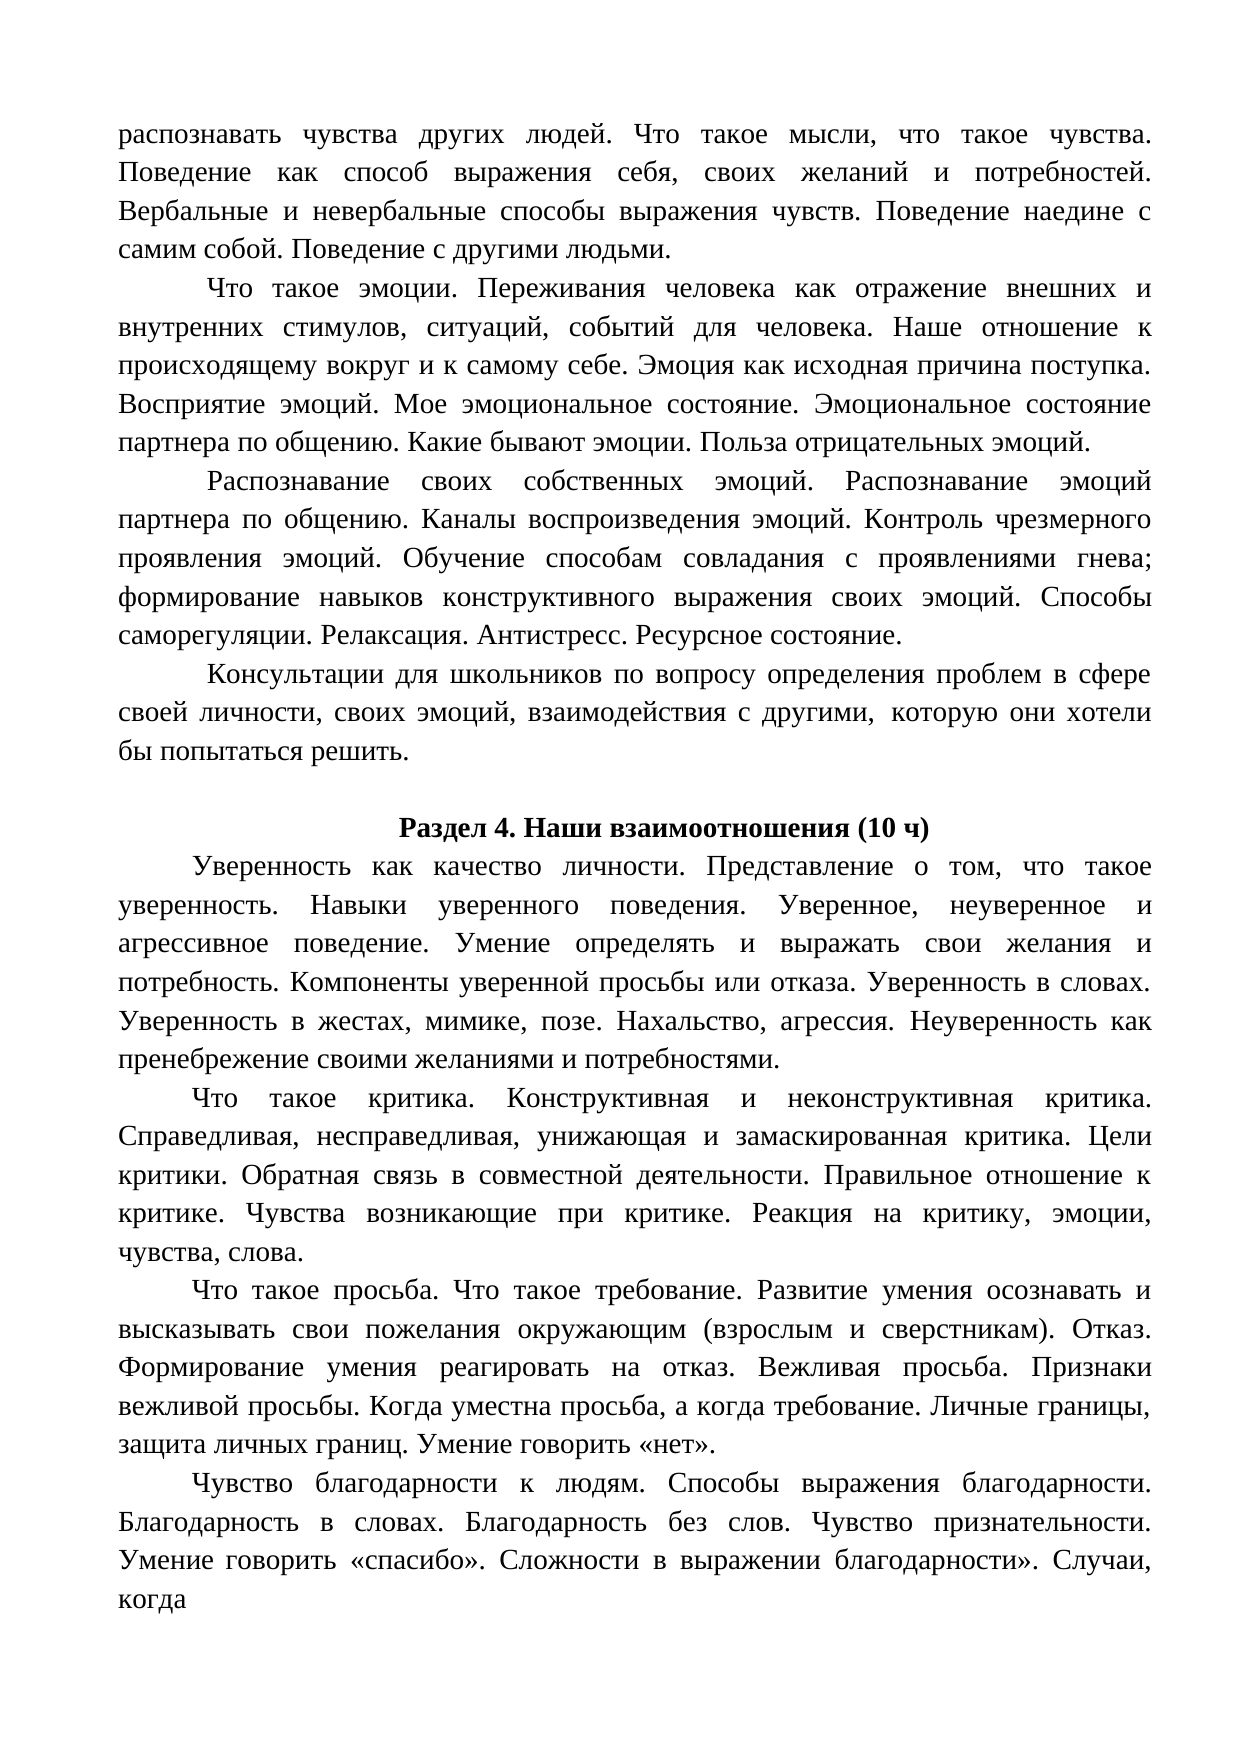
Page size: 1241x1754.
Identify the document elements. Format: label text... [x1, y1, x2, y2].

text Уверенность как качество личности. Представление о том, что такое уверенность. Навыки уверенного поведения. Уверенное, неуверенное и агрессивное поведение. Умение определять и выражать свои желания и потребность. Компоненты уверенной просьбы или отказа. Уверенность в словах. Уверенность в жестах, мимике, позе. Нахальство, агрессия. Неуверенность как пренебрежение своими желаниями и потребностями. [118, 848, 1152, 1075]
text Что такое просьба. Что такое требование. Развитие умения осознавать и высказывать свои пожелания окружающим (взрослым и сверстникам). Отказ. Формирование умения реагировать на отказ. Вежливая просьба. Признаки вежливой просьбы. Когда уместна просьба, а когда требование. Личные границы, защита личных границ. Умение говорить «нет». [118, 1272, 1152, 1460]
text Чувство благодарности к людям. Способы выражения благодарности. Благодарность в словах. Благодарность без слов. Чувство признательности. Умение говорить «спасибо». Сложности в выражении благодарности». Случаи, когда [118, 1465, 1152, 1614]
text Распознавание своих собственных эмоций. Распознавание эмоций партнера по общению. Каналы воспроизведения эмоций. Контроль чрезмерного проявления эмоций. Обучение способам совладания с проявлениями гнева; формирование навыков конструктивного выражения своих эмоций. Способы саморегуляции. Релаксация. Антистресс. Ресурсное состояние. [118, 463, 1152, 651]
subtitle Раздел 4. Наши взаимоотношения (10 ч) [399, 810, 1215, 844]
text Что такое критика. Конструктивная и неконструктивная критика. Справедливая, несправедливая, унижающая и замаскированная критика. Цели критики. Обратная связь в совместной деятельности. Правильное отношение к критике. Чувства возникающие при критике. Реакция на критику, эмоции, чувства, слова. [118, 1080, 1152, 1267]
text Консультации для школьников по вопросу определения проблем в сфере своей личности, своих эмоций, взаимодействия с другими, которую они хотели бы попытаться решить. [118, 656, 1152, 766]
text Что такое эмоции. Переживания человека как отражение внешних и внутренних стимулов, ситуаций, событий для человека. Наше отношение к происходящему вокруг и к самому себе. Эмоция как исходная причина поступка. Восприятие эмоций. Мое эмоциональное состояние. Эмоциональное состояние партнера по общению. Какие бывают эмоции. Польза отрицательных эмоций. [118, 270, 1152, 458]
text распознавать чувства других людей. Что такое мысли, что такое чувства. Поведение как способ выражения себя, своих желаний и потребностей. Вербальные и невербальные способы выражения чувств. Поведение наедине с самим собой. Поведение с другими людьми. [118, 116, 1152, 265]
